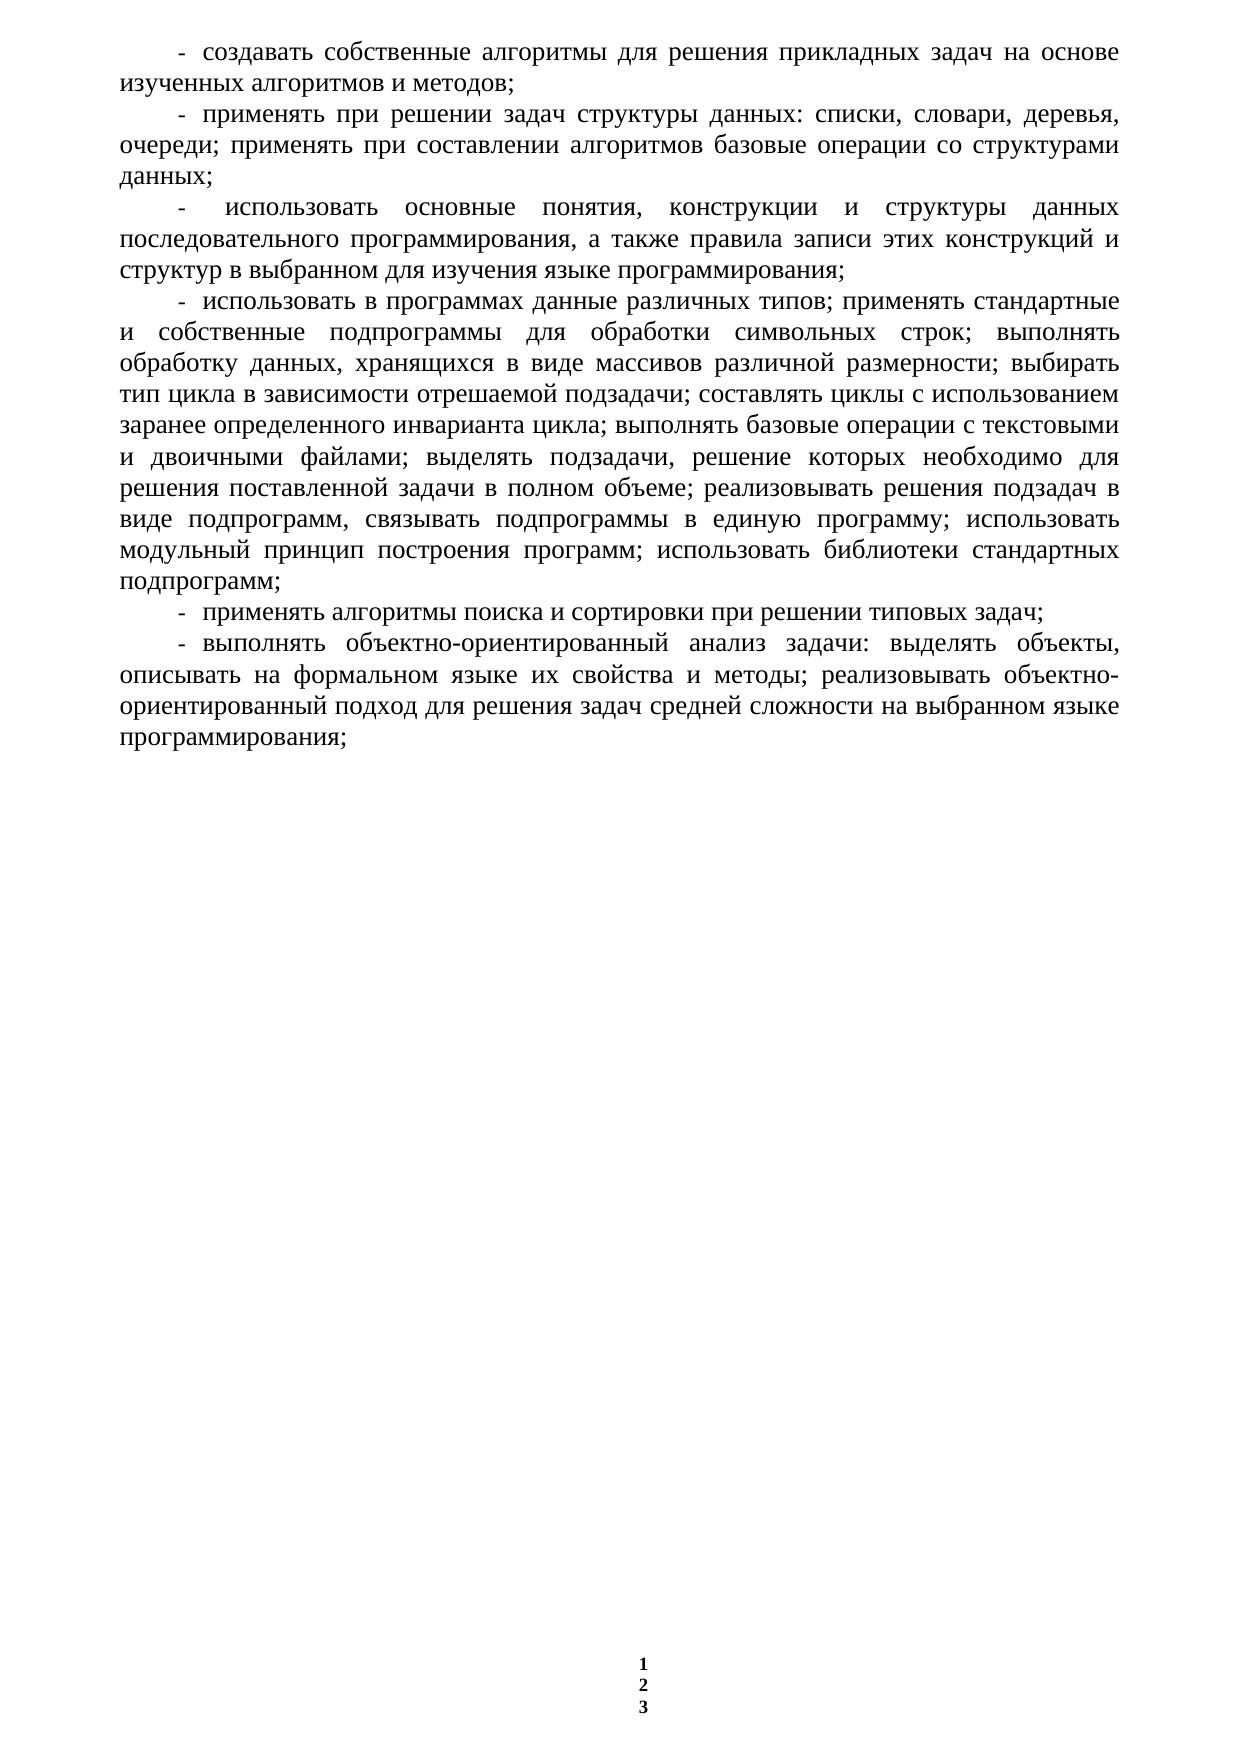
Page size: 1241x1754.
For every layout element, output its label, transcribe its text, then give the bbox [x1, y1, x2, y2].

list применять алгоритмы поиска и сортировки при решении типовых задач; [119, 595, 1123, 627]
list использовать в программах данные различных типов; применять стандартные и собственные подпрограммы для обработки символьных строк; выполнять обработку данных, хранящихся в виде массивов различной размерности; выбирать тип цикла в зависимости отрешаемой подзадачи; составлять циклы с использованием заранее определенного инварианта цикла; выполнять базовые операции с текстовыми и двоичными файлами; выделять подзадачи, решение которых необходимо для решения поставленной задачи в полном объеме; реализовывать решения подзадач в виде подпрограмм, связывать подпрограммы в единую программу; использовать модульный принцип построения программ; использовать библиотеки стандартных подпрограмм; [119, 284, 1121, 595]
list применять при решении задач структуры данных: списки, словари, деревья, очереди; применять при составлении алгоритмов базовые операции со структурами данных; [119, 97, 1121, 191]
list использовать основные понятия, конструкции и структуры данных последовательного программирования, а также правила записи этих конструкций и структур в выбранном для изучения языке программирования; [119, 191, 1121, 284]
list создавать собственные алгоритмы для решения прикладных задач на основе изученных алгоритмов и методов; [119, 35, 1121, 97]
list выполнять объектно-ориентированный анализ задачи: выделять объекты, описывать на формальном языке их свойства и методы; реализовывать объектно-ориентированный подход для решения задач средней сложности на выбранном языке программирования; [119, 627, 1121, 751]
